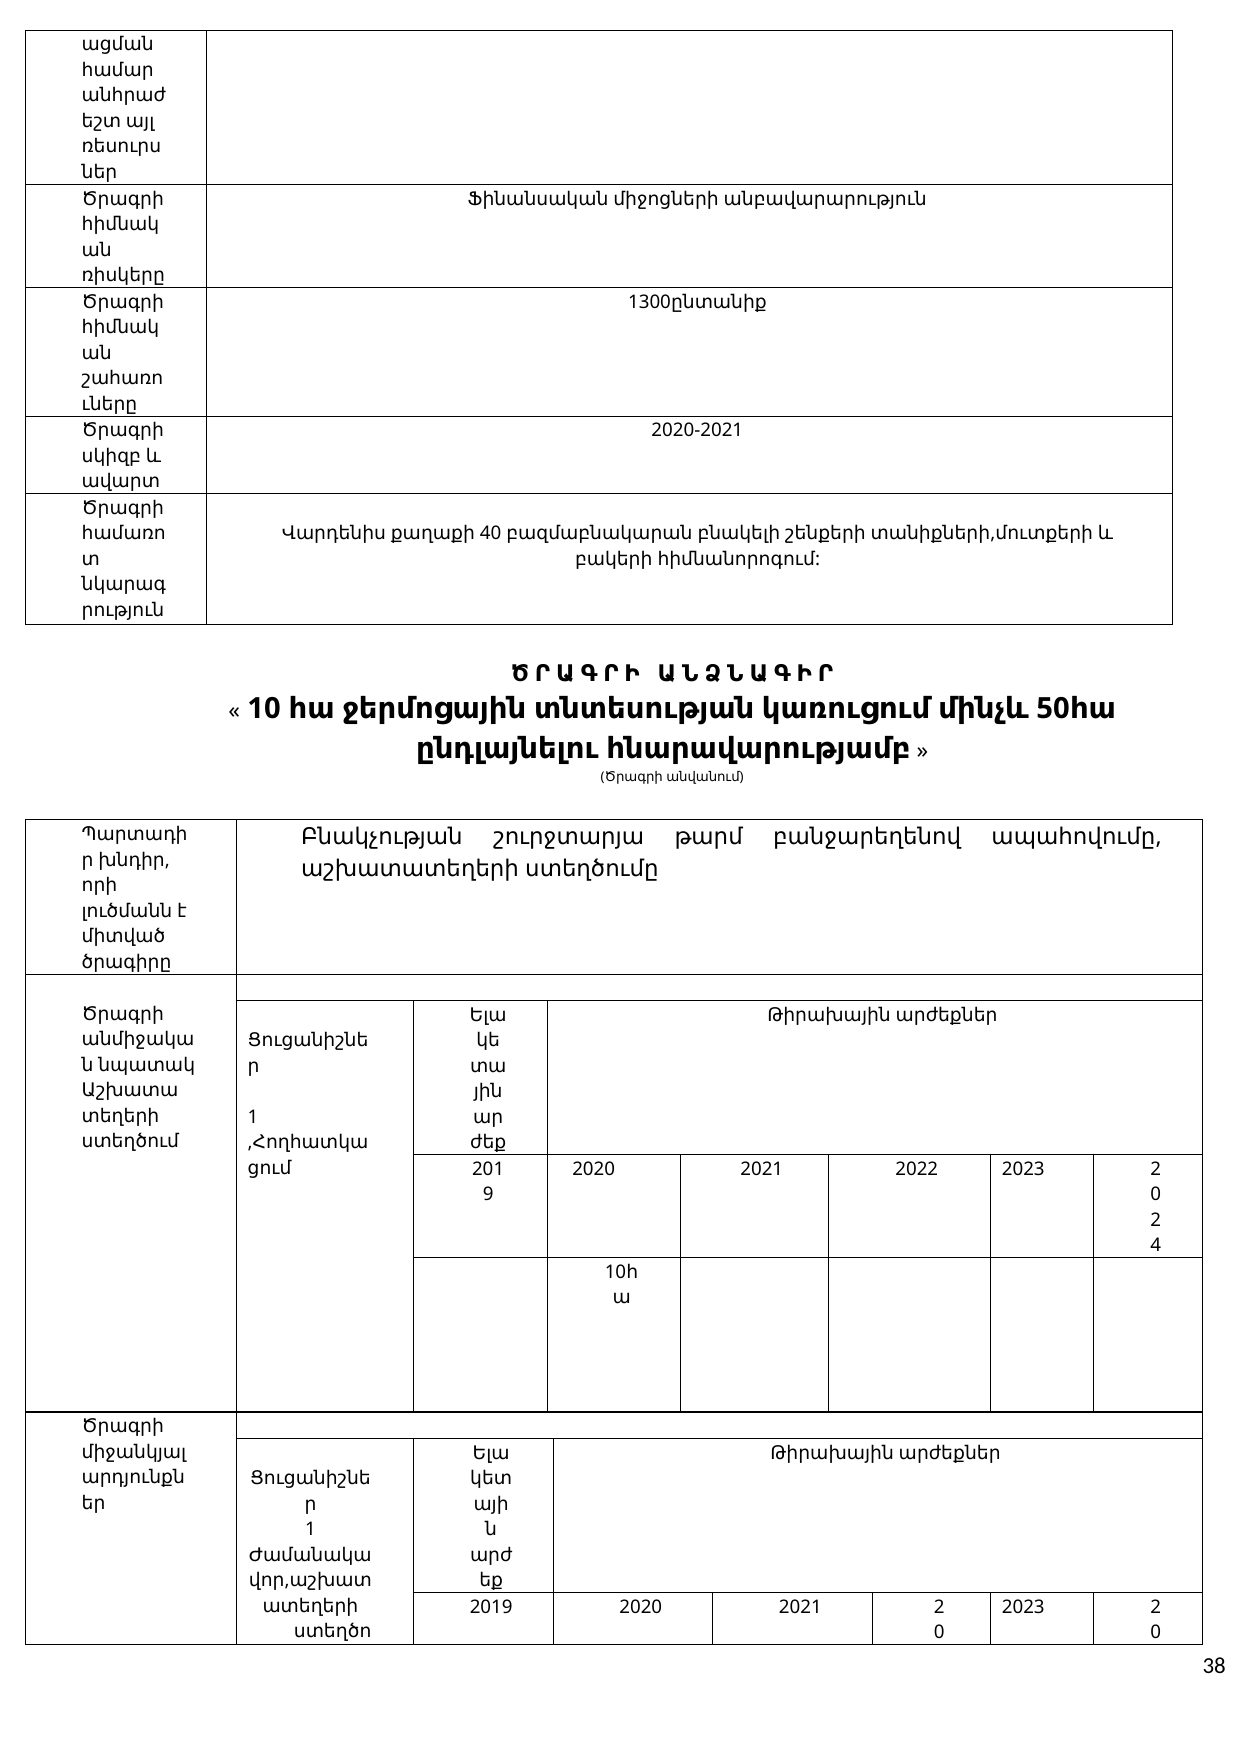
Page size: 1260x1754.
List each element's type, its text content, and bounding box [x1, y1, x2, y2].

text « 10 հա ջերմոցային տնտեսության կառուցում մինչև 50հա ընդլայնելու հնարավարությամբ » [148, 688, 1196, 767]
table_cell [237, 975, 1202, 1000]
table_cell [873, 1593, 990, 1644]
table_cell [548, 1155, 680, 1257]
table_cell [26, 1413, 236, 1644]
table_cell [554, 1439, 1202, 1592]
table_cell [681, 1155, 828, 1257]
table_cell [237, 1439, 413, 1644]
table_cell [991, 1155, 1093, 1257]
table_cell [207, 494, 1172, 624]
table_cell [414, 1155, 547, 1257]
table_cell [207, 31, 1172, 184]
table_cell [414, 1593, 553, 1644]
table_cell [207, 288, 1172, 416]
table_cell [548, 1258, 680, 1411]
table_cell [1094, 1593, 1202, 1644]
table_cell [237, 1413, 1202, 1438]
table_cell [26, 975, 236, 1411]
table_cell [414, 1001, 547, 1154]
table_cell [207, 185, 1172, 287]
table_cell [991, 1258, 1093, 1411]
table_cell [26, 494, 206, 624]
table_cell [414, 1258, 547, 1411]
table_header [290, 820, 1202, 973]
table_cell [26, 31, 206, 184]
text Ծ Ր Ա Գ Ր Ի Ա Ն Ձ Ն Ա Գ Ի Ր [148, 657, 1196, 688]
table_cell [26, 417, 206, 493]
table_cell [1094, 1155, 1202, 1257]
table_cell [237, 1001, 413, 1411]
text (Ծրագրի անվանում) [148, 767, 1196, 798]
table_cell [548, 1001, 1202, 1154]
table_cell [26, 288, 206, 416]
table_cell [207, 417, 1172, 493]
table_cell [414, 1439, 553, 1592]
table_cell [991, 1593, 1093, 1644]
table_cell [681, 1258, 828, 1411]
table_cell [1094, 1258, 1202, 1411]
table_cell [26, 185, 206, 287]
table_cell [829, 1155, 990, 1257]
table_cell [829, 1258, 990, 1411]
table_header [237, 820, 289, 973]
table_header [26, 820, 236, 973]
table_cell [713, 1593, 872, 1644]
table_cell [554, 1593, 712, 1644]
